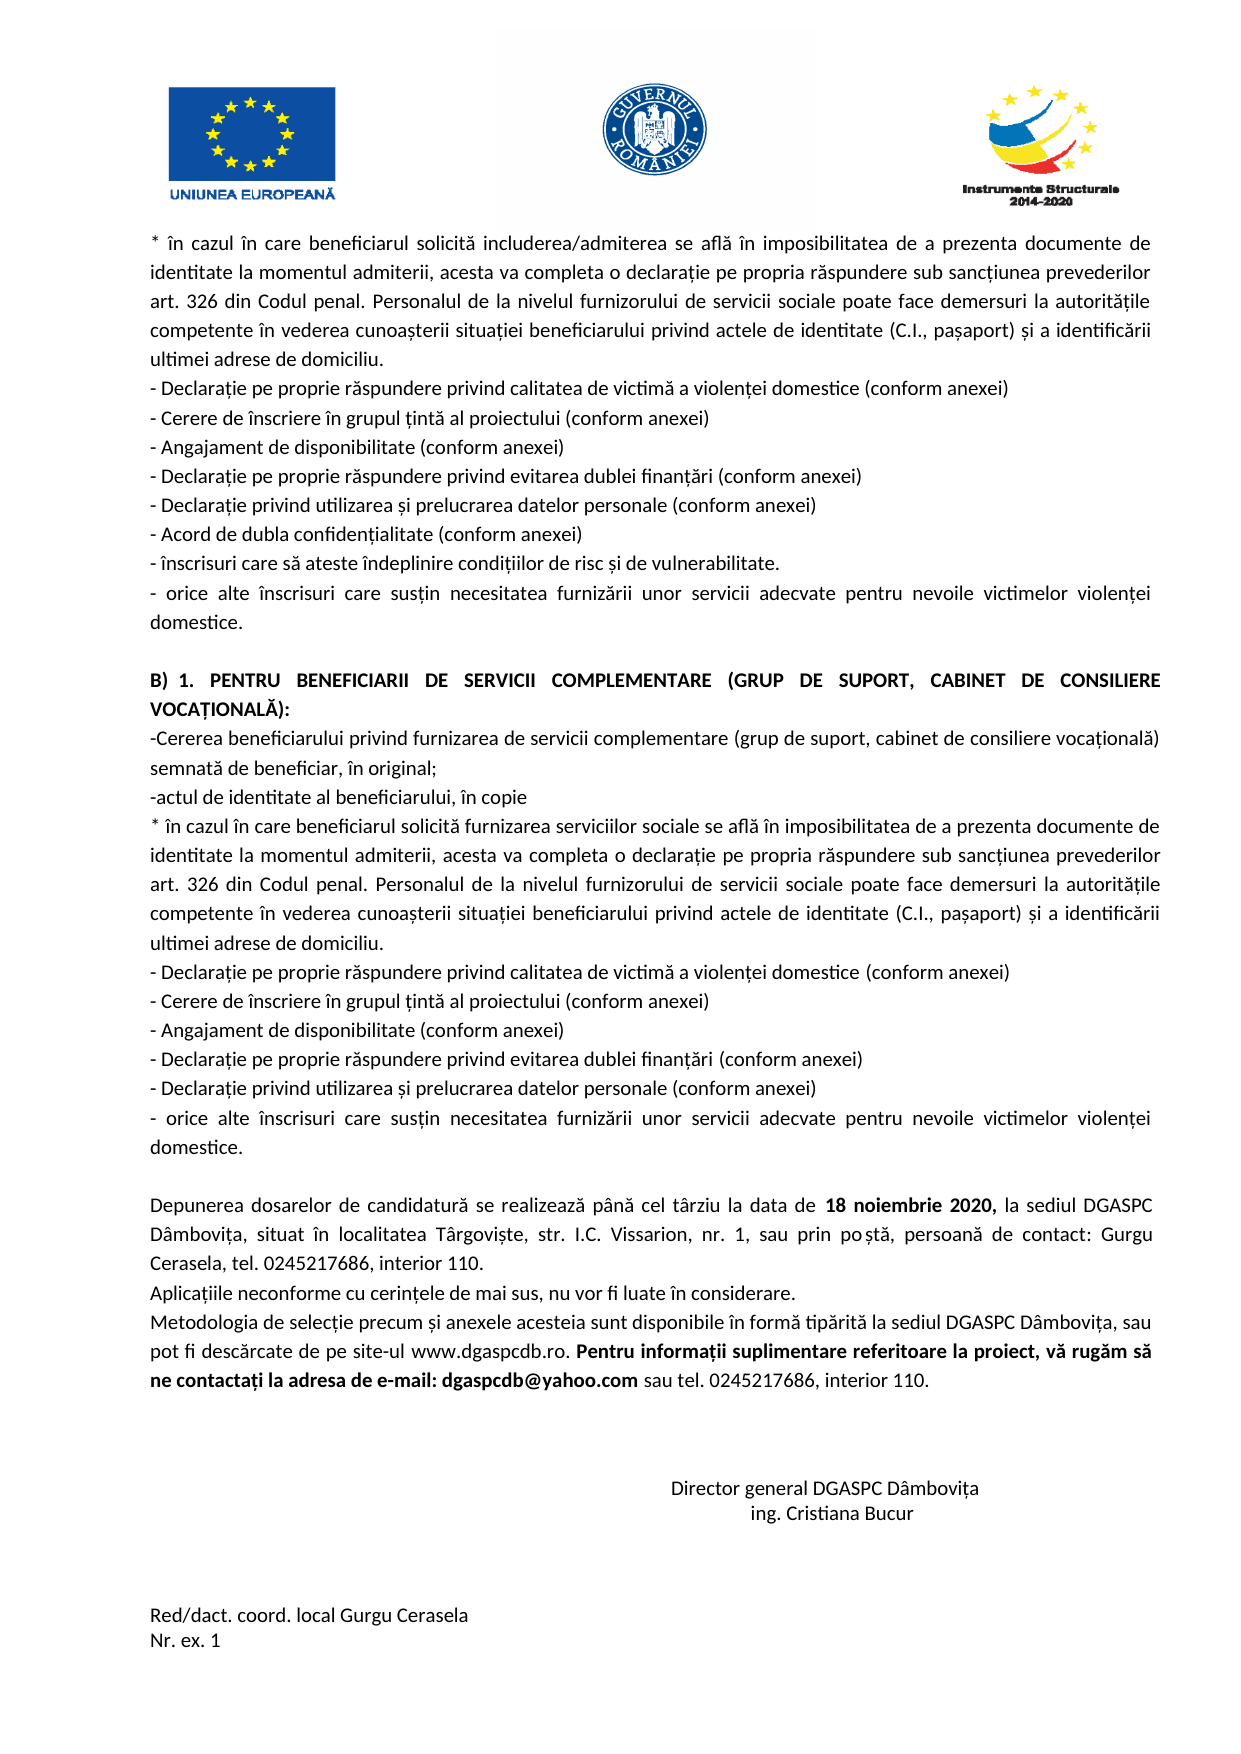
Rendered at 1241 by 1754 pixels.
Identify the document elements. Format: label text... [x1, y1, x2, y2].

text - Angajament de disponibilitate (conform anexei) [150, 434, 1162, 459]
text - Declarație privind utilizarea și prelucrarea datelor personale (conform anexei) [150, 1076, 1162, 1101]
text - Angajament de disponibilitate (conform anexei) [150, 1017, 1162, 1043]
text - Declarație pe proprie răspundere privind calitatea de victimă a violenței domestice (conform anexei) [150, 959, 1162, 984]
text - înscrisuri care să ateste îndeplinire condițiilor de risc și de vulnerabilitate. [150, 551, 1162, 576]
text - Declarație pe proprie răspundere privind calitatea de victimă a violenței domestice (conform anexei) [150, 376, 1162, 401]
text Depunerea dosarelor de candidatură se realizează până cel târziu la data de 18 noiembrie 2020, la sediul DGASPC Dâmbovița, situat în localitatea Târgoviște, str. I.C. Vissarion, nr. 1, sau prin poștă, persoană de contact: Gurgu Cerasela, tel. 0245217686, interior 110. [150, 1192, 1153, 1276]
text Director general DGASPC Dâmbovița [150, 1475, 1153, 1501]
text - Cerere de înscriere în grupul țintă al proiectului (conform anexei) [150, 405, 1162, 430]
text -actul de identitate al beneficiarului, în copie [150, 784, 1162, 809]
text - orice alte înscrisuri care susțin necesitatea furnizării unor servicii adecvate pentru nevoile victimelor violenței domestice. [150, 1105, 1153, 1159]
text B) 1. PENTRU BENEFICIARII DE SERVICII COMPLEMENTARE (GRUP DE SUPORT, CABINET DE CONSILIERE VOCAȚIONALĂ): [150, 667, 1162, 722]
text Metodologia de selecție precum și anexele acesteia sunt disponibile în formă tipărită la sediul DGASPC Dâmbovița, sau pot fi descărcate de pe site-ul www.dgaspcdb.ro. Pentru informații suplimentare referitoare la proiect, vă rugăm să ne contactați la adresa de e-mail: dgaspcdb@yahoo.com sau tel. 0245217686, interior 110. [150, 1309, 1153, 1393]
text - orice alte înscrisuri care susțin necesitatea furnizării unor servicii adecvate pentru nevoile victimelor violenței domestice. [150, 580, 1153, 634]
text -Cererea beneficiarului privind furnizarea de servicii complementare (grup de suport, cabinet de consiliere vocațională) semnată de beneficiar, în original; [150, 726, 1162, 780]
text Aplicațiile neconforme cu cerințele de mai sus, nu vor fi luate în considerare. [150, 1280, 1162, 1305]
text Nr. ex. 1 [150, 1628, 1153, 1653]
text ing. Cristiana Bucur [150, 1501, 1153, 1526]
text * în cazul în care beneficiarul solicită includerea/admiterea se află în imposibilitatea de a prezenta documente de identitate la momentul admiterii, acesta va completa o declarație pe propria răspundere sub sancțiunea prevederilor art. 326 din Codul penal. Personalul de la nivelul furnizorului de servicii sociale poate face demersuri la autoritățile competente în vederea cunoașterii situației beneficiarului privind actele de identitate (C.I., pașaport) și a identificării ultimei adrese de domiciliu. [150, 230, 1153, 372]
text - Declarație pe proprie răspundere privind evitarea dublei finanțări (conform anexei) [150, 1046, 1162, 1072]
text Red/dact. coord. local Gurgu Cerasela [150, 1602, 1153, 1628]
text - Declarație privind utilizarea și prelucrarea datelor personale (conform anexei) [150, 492, 1162, 518]
text - Cerere de înscriere în grupul țintă al proiectului (conform anexei) [150, 988, 1162, 1013]
text - Declarație pe proprie răspundere privind evitarea dublei finanțări (conform anexei) [150, 463, 1162, 488]
text * în cazul în care beneficiarul solicită furnizarea serviciilor sociale se află în imposibilitatea de a prezenta documente de identitate la momentul admiterii, acesta va completa o declarație pe propria răspundere sub sancțiunea prevederilor art. 326 din Codul penal. Personalul de la nivelul furnizorului de servicii sociale poate face demersuri la autoritățile competente în vederea cunoașterii situației beneficiarului privind actele de identitate (C.I., pașaport) și a identificării ultimei adrese de domiciliu. [150, 813, 1162, 955]
text - Acord de dubla confidențialitate (conform anexei) [150, 521, 1162, 547]
